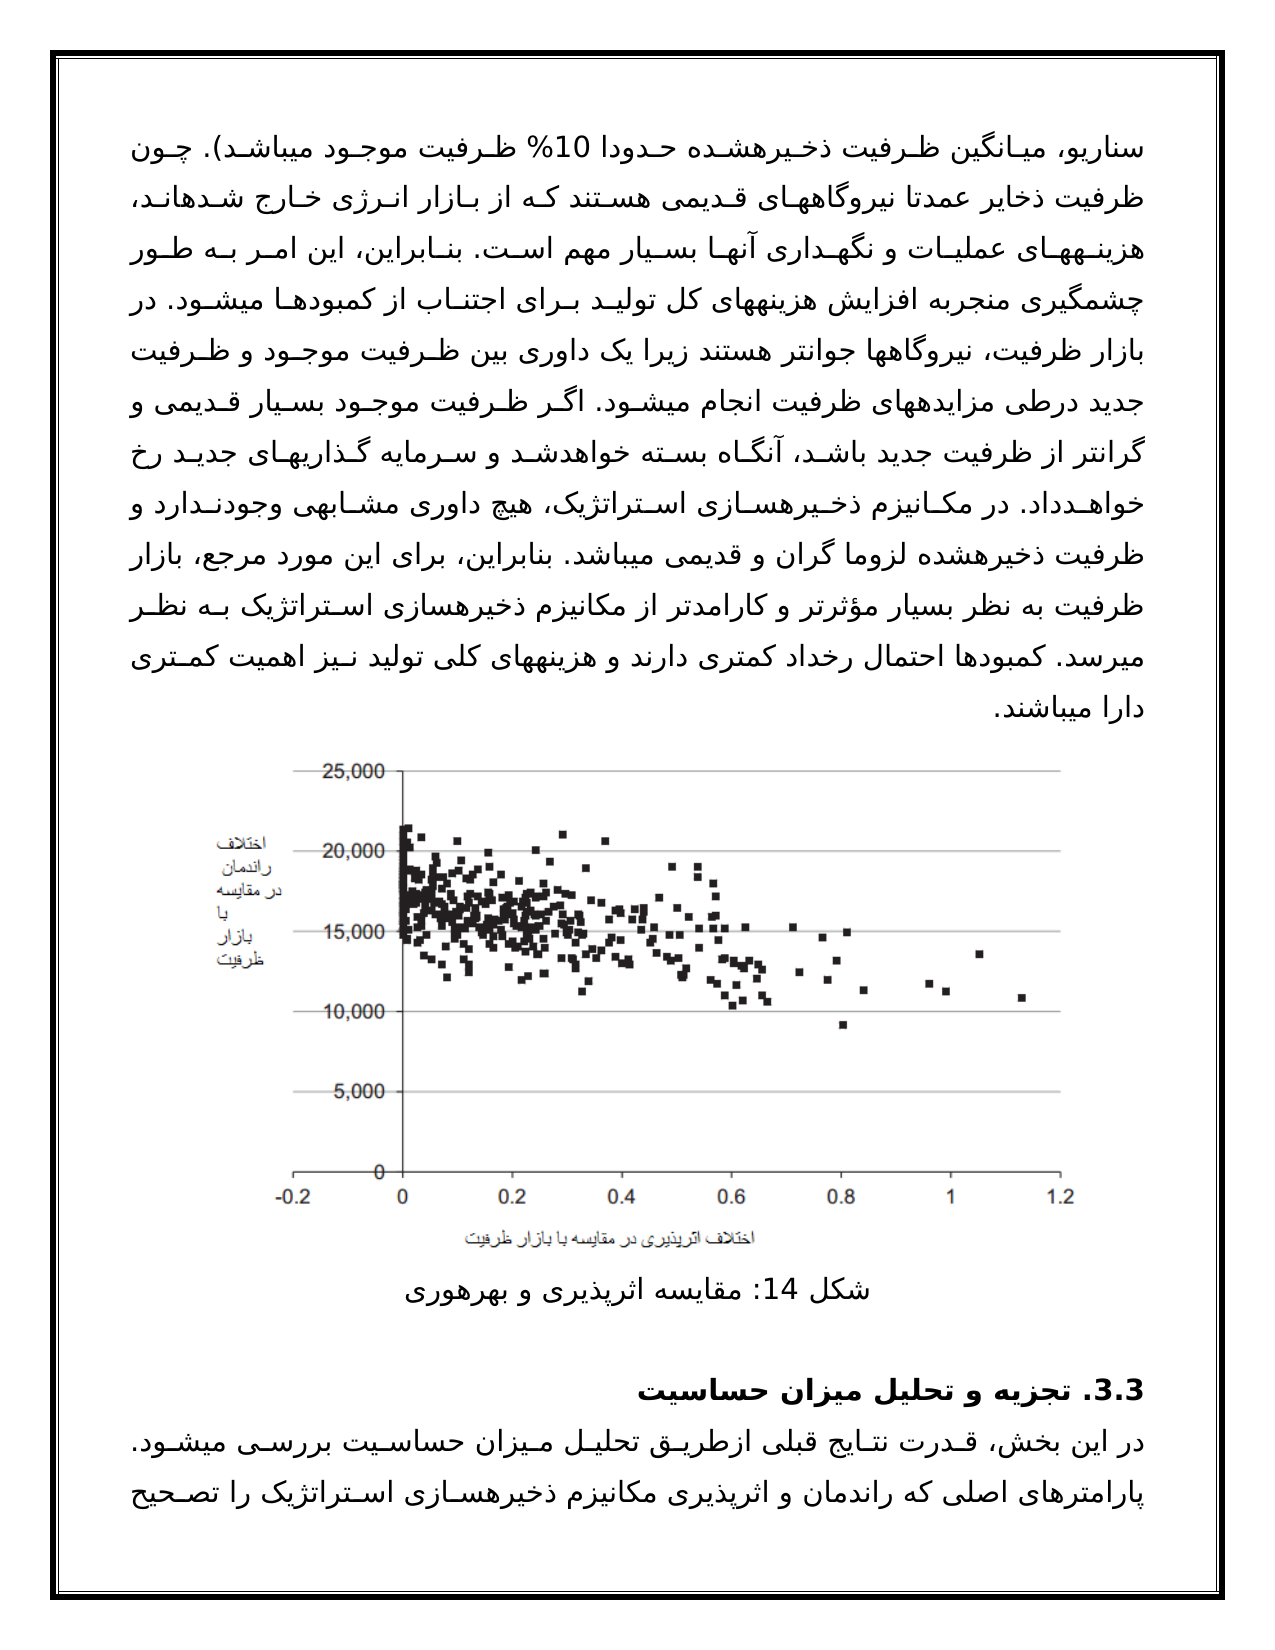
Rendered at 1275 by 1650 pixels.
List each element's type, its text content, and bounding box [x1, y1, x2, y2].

text 3.3. تجزیه و تحلیل میزان حساسیت [130, 1373, 1145, 1407]
picture [190, 741, 1085, 1259]
text شکل 14: مقایسه اثرپذیری و بهرهوری [130, 1272, 1145, 1306]
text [130, 130, 1145, 724]
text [130, 1424, 1145, 1509]
